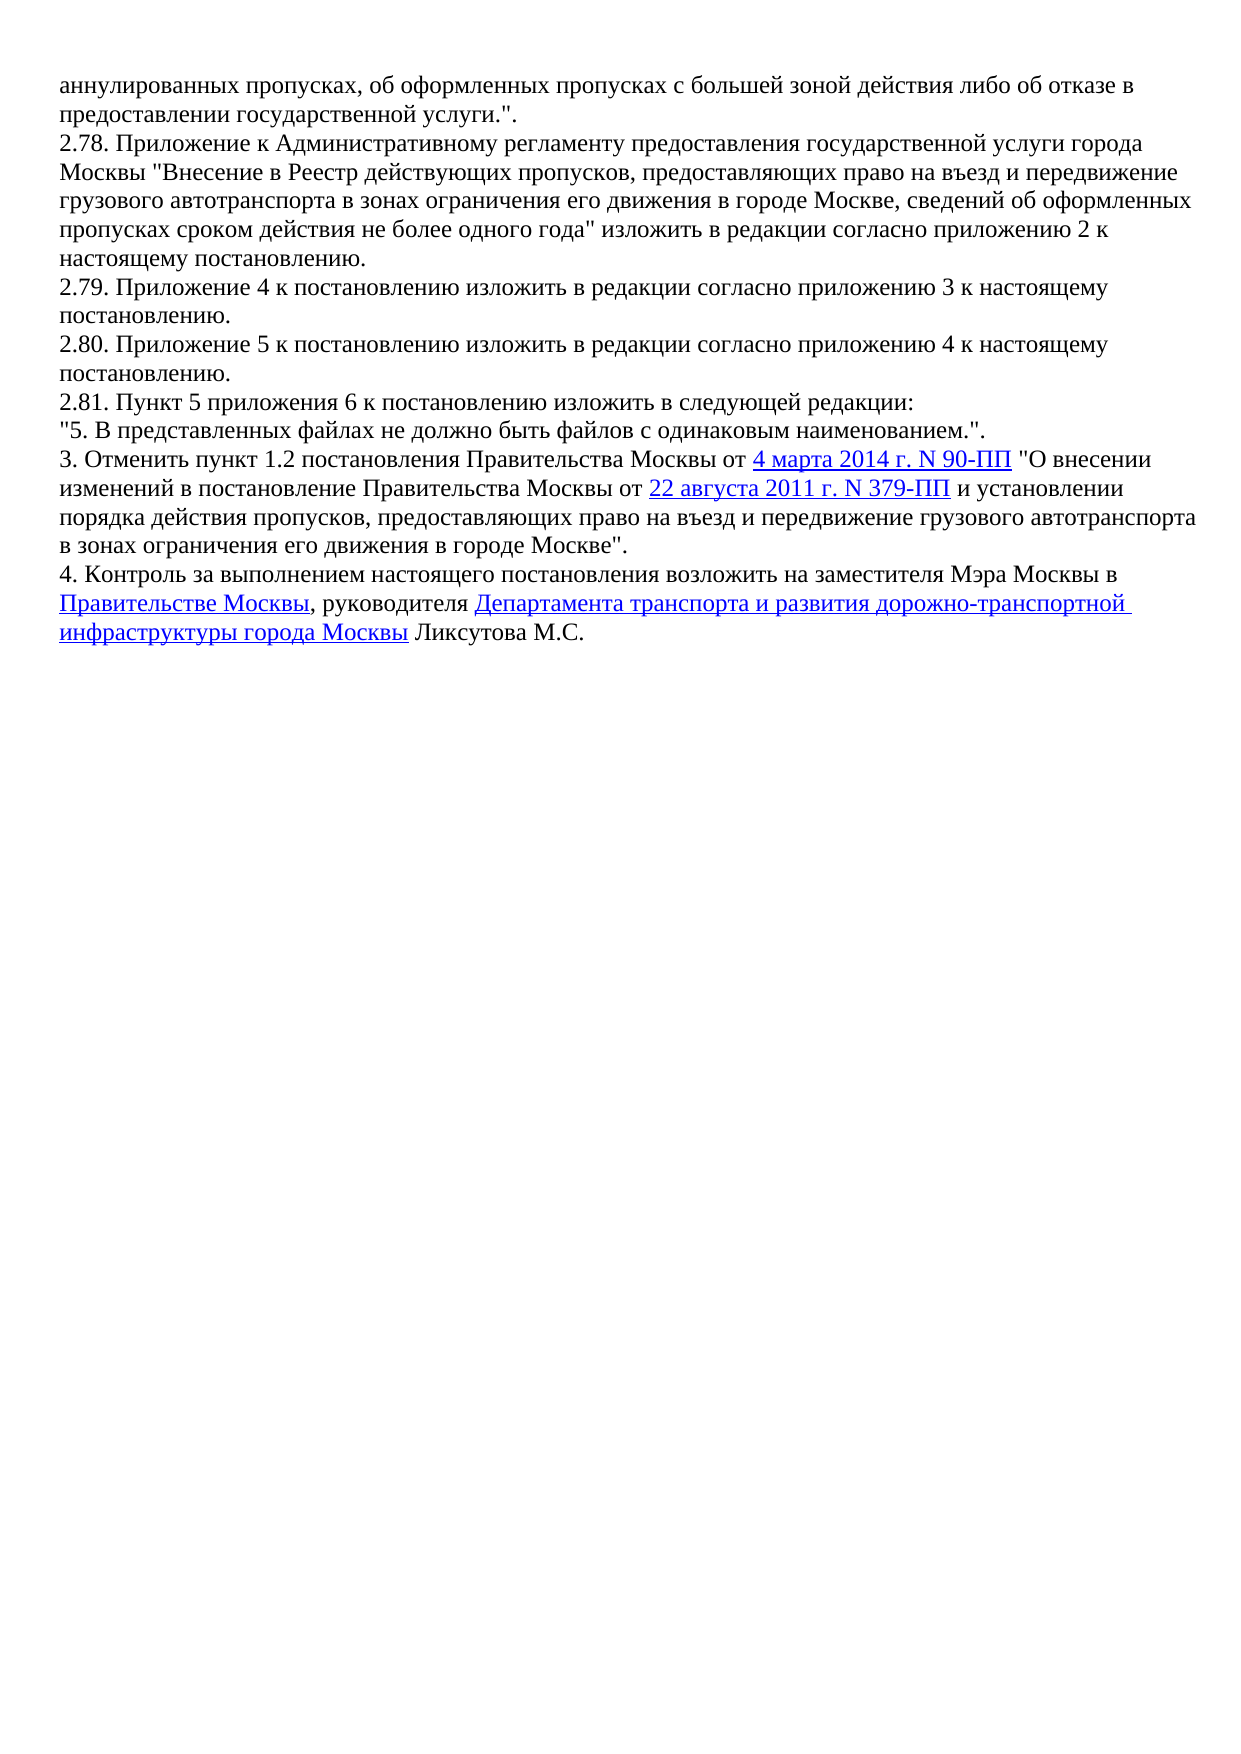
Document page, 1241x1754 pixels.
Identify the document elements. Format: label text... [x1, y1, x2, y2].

text 4. Контроль за выполнением настоящего постановления возложить на заместителя Мэра Москвы в Правительстве Москвы, руководителя Департамента транспорта и развития дорожно-транспортной инфраструктуры города Москвы Ликсутова М.С. [59, 559, 1211, 646]
text 2.80. Приложение 5 к постановлению изложить в редакции согласно приложению 4 к настоящему постановлению. [59, 329, 1211, 387]
text 3. Отменить пункт 1.2 постановления Правительства Москвы от 4 марта 2014 г. N 90-ПП "О внесении изменений в постановление Правительства Москвы от 22 августа 2011 г. N 379-ПП и установлении порядка действия пропусков, предоставляющих право на въезд и передвижение грузового автотранспорта в зонах ограничения его движения в городе Москве". [59, 444, 1211, 559]
text 2.81. Пункт 5 приложения 6 к постановлению изложить в следующей редакции: [59, 387, 1211, 416]
text 2.78. Приложение к Административному регламенту предоставления государственной услуги города Москвы "Внесение в Реестр действующих пропусков, предоставляющих право на въезд и передвижение грузового автотранспорта в зонах ограничения его движения в городе Москве, сведений об оформленных пропусках сроком действия не более одного года" изложить в редакции согласно приложению 2 к настоящему постановлению. [59, 128, 1211, 272]
text "5. В представленных файлах не должно быть файлов с одинаковым наименованием.". [59, 416, 1211, 444]
text 2.79. Приложение 4 к постановлению изложить в редакции согласно приложению 3 к настоящему постановлению. [59, 272, 1211, 329]
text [59, 71, 1211, 128]
